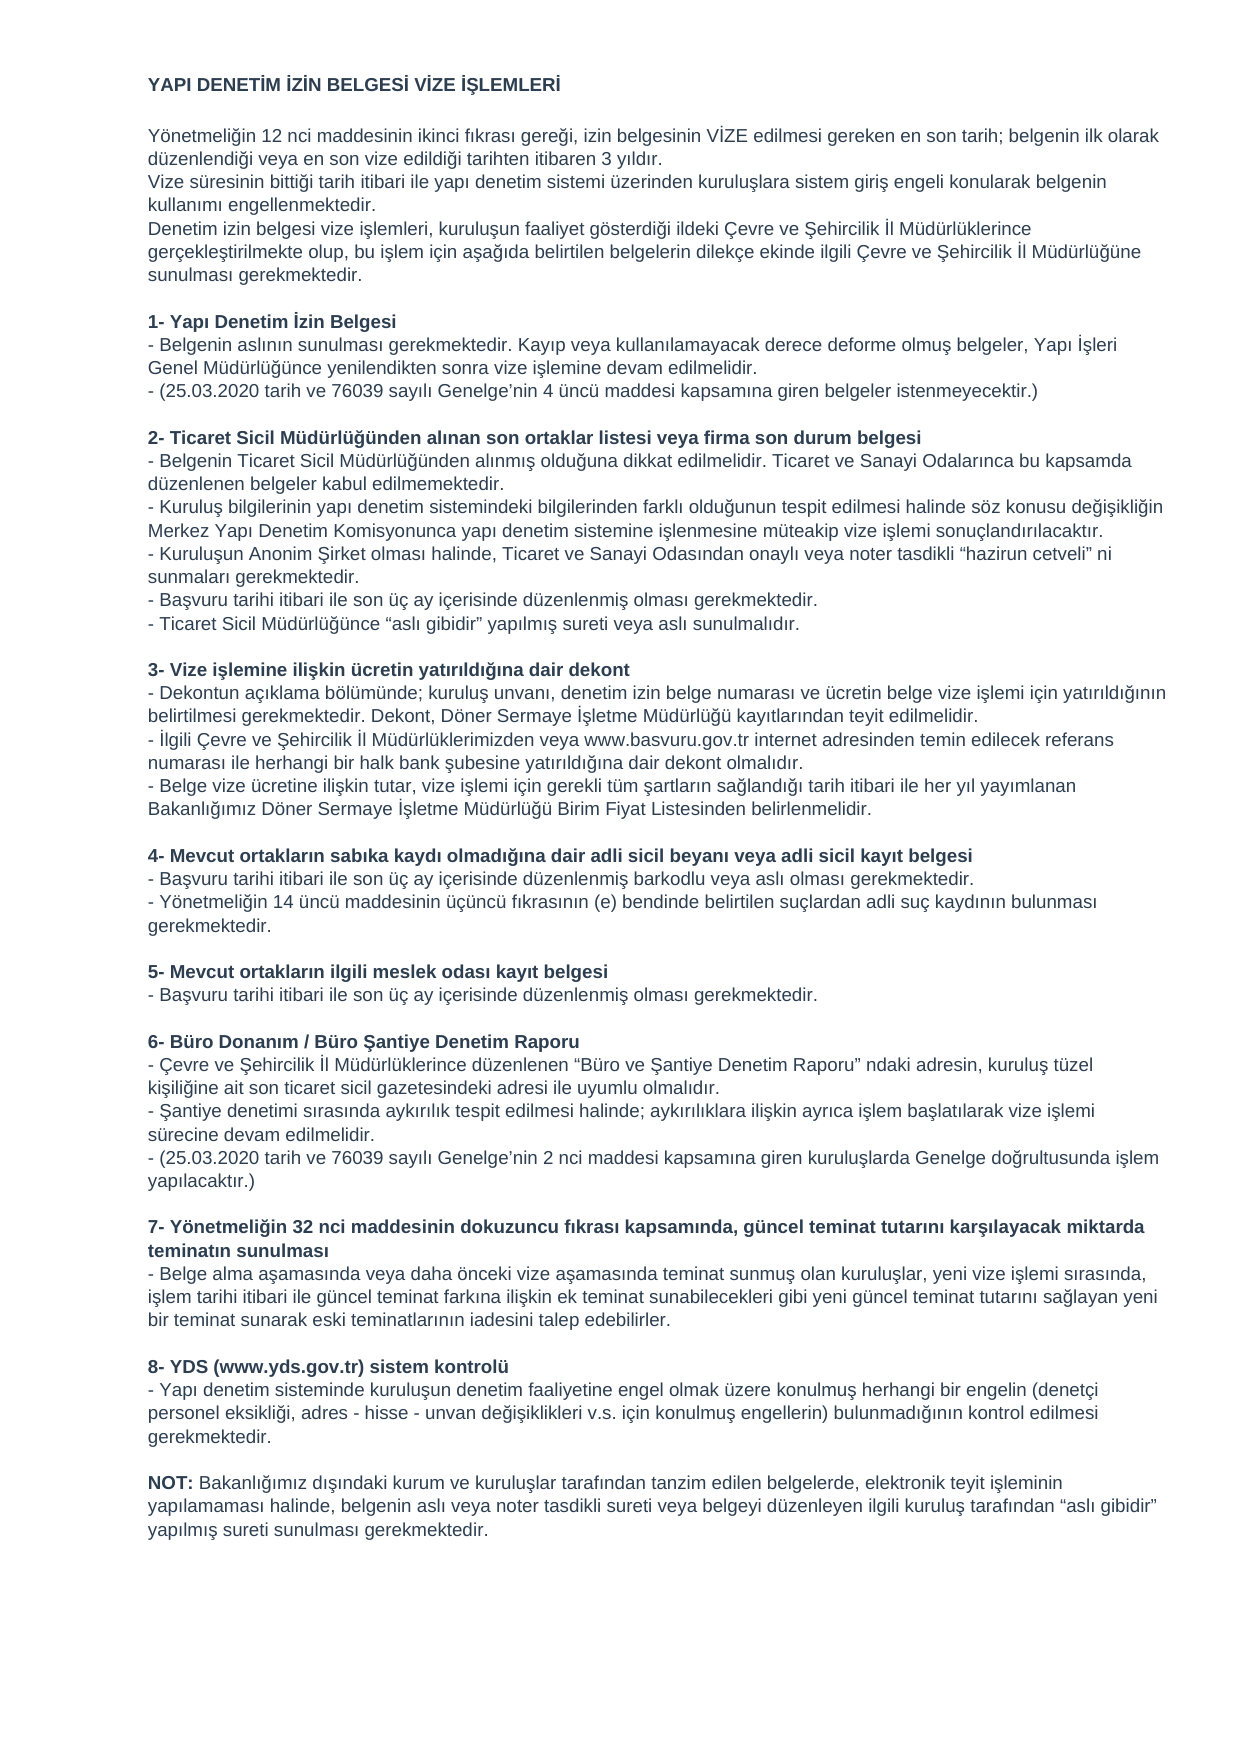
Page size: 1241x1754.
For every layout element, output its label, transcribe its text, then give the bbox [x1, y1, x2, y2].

text Yönetmeliğin 12 nci maddesinin ikinci fıkrası gereği, izin belgesinin VİZE edilmesi gereken en son tarih; belgenin ilk olarak düzenlendiği veya en son vize edildiği tarihten itibaren 3 yıldır. Vize süresinin bittiği tarih itibari ile yapı denetim sistemi üzerinden kuruluşlara sistem giriş engeli konularak belgenin kullanımı engellenmektedir. Denetim izin belgesi vize işlemleri, kuruluşun faaliyet gösterdiği ildeki Çevre ve Şehircilik İl Müdürlüklerince gerçekleştirilmekte olup, bu işlem için aşağıda belirtilen belgelerin dilekçe ekinde ilgili Çevre ve Şehircilik İl Müdürlüğüne sunulması gerekmektedir. 1- Yapı Denetim İzin Belgesi - Belgenin aslının sunulması gerekmektedir. Kayıp veya kullanılamayacak derece deforme olmuş belgeler, Yapı İşleri Genel Müdürlüğünce yenilendikten sonra vize işlemine devam edilmelidir. - (25.03.2020 tarih ve 76039 sayılı Genelge’nin 4 üncü maddesi kapsamına giren belgeler istenmeyecektir.) 2- Ticaret Sicil Müdürlüğünden alınan son ortaklar listesi veya firma son durum belgesi - Belgenin Ticaret Sicil Müdürlüğünden alınmış olduğuna dikkat edilmelidir. Ticaret ve Sanayi Odalarınca bu kapsamda düzenlenen belgeler kabul edilmemektedir. - Kuruluş bilgilerinin yapı denetim sistemindeki bilgilerinden farklı olduğunun tespit edilmesi halinde söz konusu değişikliğin Merkez Yapı Denetim Komisyonunca yapı denetim sistemine işlenmesine müteakip vize işlemi sonuçlandırılacaktır. - Kuruluşun Anonim Şirket olması halinde, Ticaret ve Sanayi Odasından onaylı veya noter tasdikli “hazirun cetveli” ni sunmaları gerekmektedir. - Başvuru tarihi itibari ile son üç ay içerisinde düzenlenmiş olması gerekmektedir. - Ticaret Sicil Müdürlüğünce “aslı gibidir” yapılmış sureti veya aslı sunulmalıdır. 3- Vize işlemine ilişkin ücretin yatırıldığına dair dekont - Dekontun açıklama bölümünde; kuruluş unvanı, denetim izin belge numarası ve ücretin belge vize işlemi için yatırıldığının belirtilmesi gerekmektedir. Dekont, Döner Sermaye İşletme Müdürlüğü kayıtlarından teyit edilmelidir. - İlgili Çevre ve Şehircilik İl Müdürlüklerimizden veya www.basvuru.gov.tr internet adresinden temin edilecek referans numarası ile herhangi bir halk bank şubesine yatırıldığına dair dekont olmalıdır. - Belge vize ücretine ilişkin tutar, vize işlemi için gerekli tüm şartların sağlandığı tarih itibari ile her yıl yayımlanan Bakanlığımız Döner Sermaye İşletme Müdürlüğü Birim Fiyat Listesinden belirlenmelidir. 4- Mevcut ortakların sabıka kaydı olmadığına dair adli sicil beyanı veya adli sicil kayıt belgesi - Başvuru tarihi itibari ile son üç ay içerisinde düzenlenmiş barkodlu veya aslı olması gerekmektedir. - Yönetmeliğin 14 üncü maddesinin üçüncü fıkrasının (e) bendinde belirtilen suçlardan adli suç kaydının bulunması gerekmektedir. 5- Mevcut ortakların ilgili meslek odası kayıt belgesi - Başvuru tarihi itibari ile son üç ay içerisinde düzenlenmiş olması gerekmektedir. 6- Büro Donanım / Büro Şantiye Denetim Raporu - Çevre ve Şehircilik İl Müdürlüklerince düzenlenen “Büro ve Şantiye Denetim Raporu” ndaki adresin, kuruluş tüzel kişiliğine ait son ticaret sicil gazetesindeki adresi ile uyumlu olmalıdır. - Şantiye denetimi sırasında aykırılık tespit edilmesi halinde; aykırılıklara ilişkin ayrıca işlem başlatılarak vize işlemi sürecine devam edilmelidir. - (25.03.2020 tarih ve 76039 sayılı Genelge’nin 2 nci maddesi kapsamına giren kuruluşlarda Genelge doğrultusunda işlem yapılacaktır.) 7- Yönetmeliğin 32 nci maddesinin dokuzuncu fıkrası kapsamında, güncel teminat tutarını karşılayacak miktarda teminatın sunulması - Belge alma aşamasında veya daha önceki vize aşamasında teminat sunmuş olan kuruluşlar, yeni vize işlemi sırasında, işlem tarihi itibari ile güncel teminat farkına ilişkin ek teminat sunabilecekleri gibi yeni güncel teminat tutarını sağlayan yeni bir teminat sunarak eski teminatlarının iadesini talep edebilirler. 8- YDS (www.yds.gov.tr) sistem kontrolü - Yapı denetim sisteminde kuruluşun denetim faaliyetine engel olmak üzere konulmuş herhangi bir engelin (denetçi personel eksikliği, adres - hisse - unvan değişiklikleri v.s. için konulmuş engellerin) bulunmadığının kontrol edilmesi gerekmektedir. NOT: Bakanlığımız dışındaki kurum ve kuruluşlar tarafından tanzim edilen belgelerde, elektronik teyit işleminin yapılamaması halinde, belgenin aslı veya noter tasdikli sureti veya belgeyi düzenleyen ilgili kuruluş tarafından “aslı gibidir” yapılmış sureti sunulması gerekmektedir. [148, 124, 1167, 1540]
text YAPI DENETİM İZİN BELGESİ VİZE İŞLEMLERİ [148, 74, 1167, 95]
